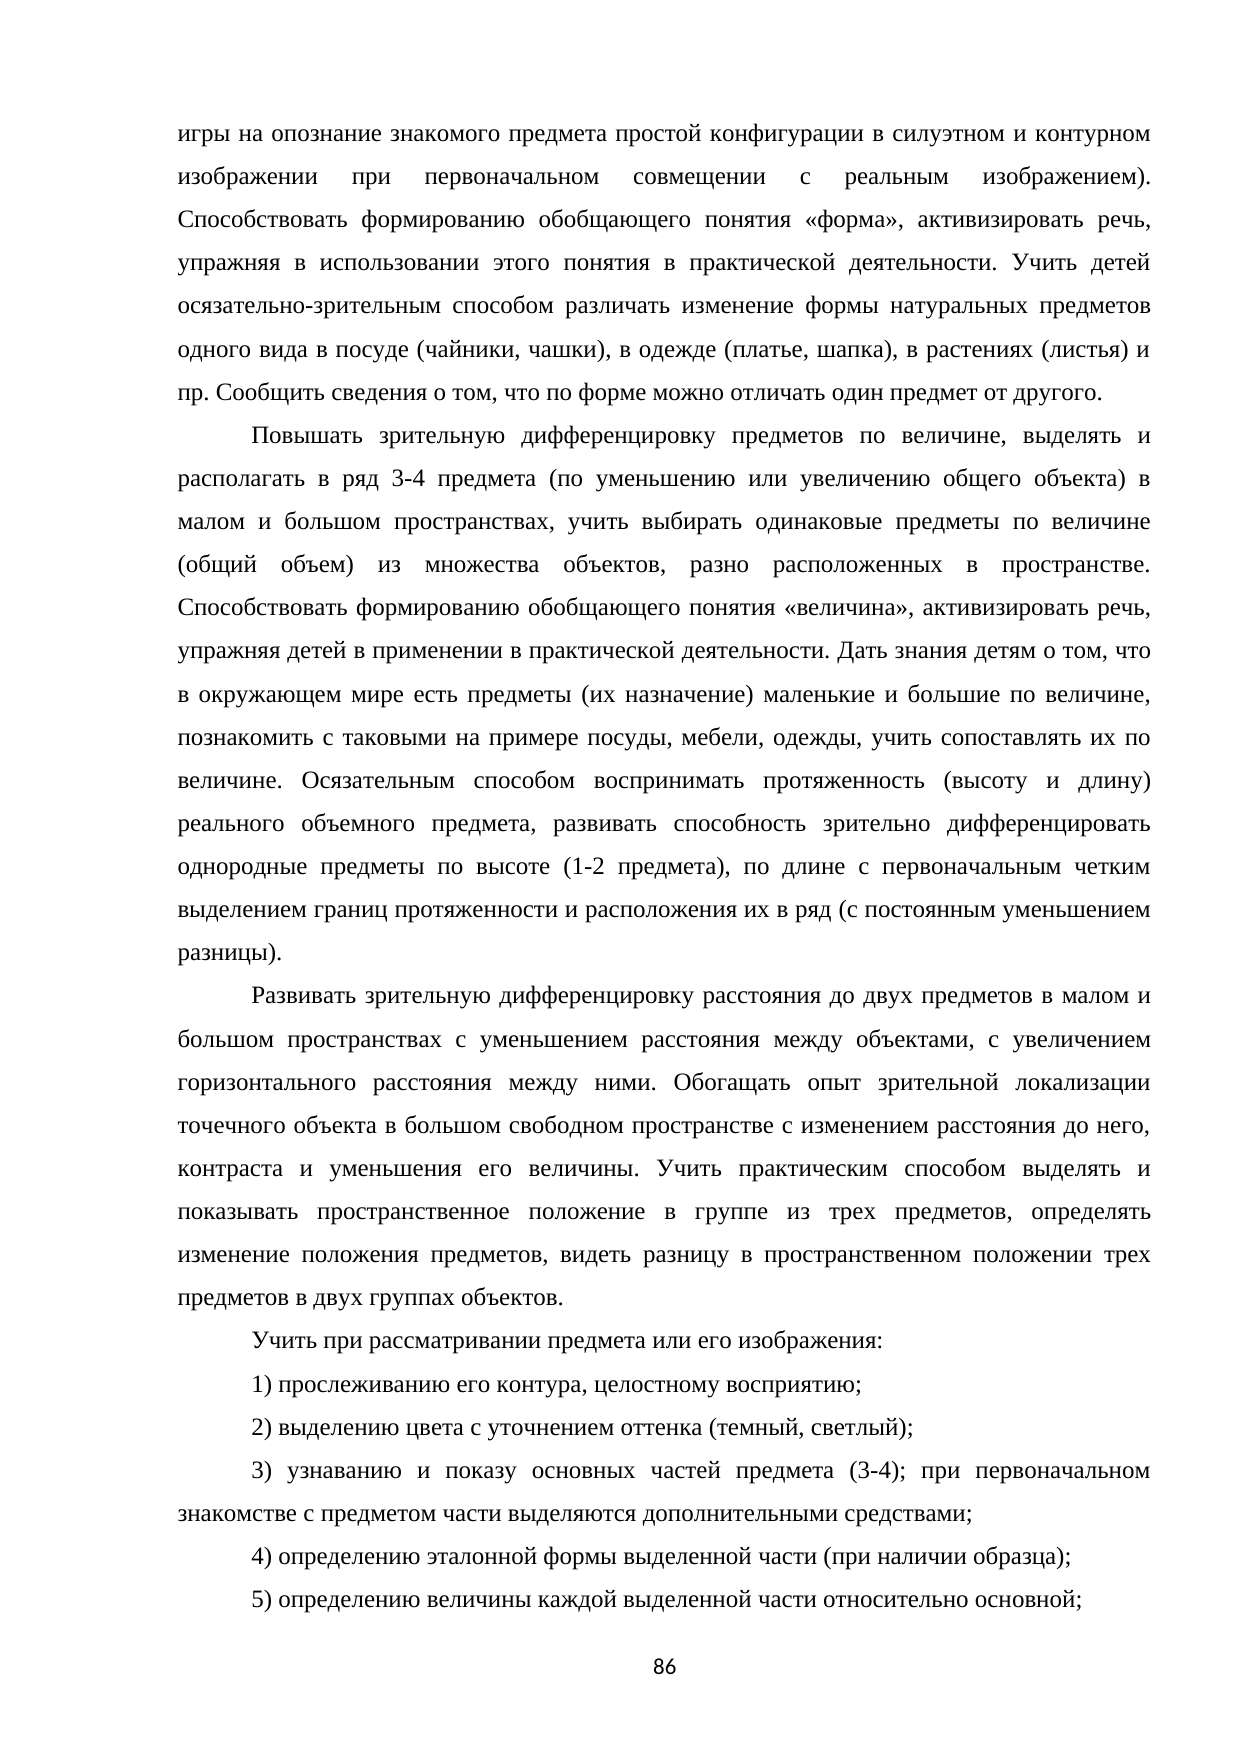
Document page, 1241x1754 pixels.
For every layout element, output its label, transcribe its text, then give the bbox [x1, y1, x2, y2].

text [177, 118, 1152, 406]
text 2) выделению цвета с уточнением оттенка (темный, светлый); [177, 1412, 1152, 1441]
text 3) узнаванию и показу основных частей предмета (3-4); при первоначальном знакомстве с предметом части выделяются дополнительными средствами; [177, 1455, 1152, 1527]
text Учить при рассматривании предмета или его изображения: [177, 1326, 1152, 1354]
text 1) прослеживанию его контура, целостному восприятию; [177, 1369, 1152, 1397]
text Повышать зрительную дифференцировку предметов по величине, выделять и располагать в ряд 3-4 предмета (по уменьшению или увеличению общего объекта) в малом и большом пространствах, учить выбирать одинаковые предметы по величине (общий объем) из множества объектов, разно расположенных в пространстве. Способствовать формированию обобщающего понятия «величина», активизировать речь, упражняя детей в применении в практической деятельности. Дать знания детям о том, что в окружающем мире есть предметы (их назначение) маленькие и большие по величине, познакомить с таковыми на примере посуды, мебели, одежды, учить сопоставлять их по величине. Осязательным способом воспринимать протяженность (высоту и длину) реального объемного предмета, развивать способность зрительно дифференцировать однородные предметы по высоте (1-2 предмета), по длине с первоначальным четким выделением границ протяженности и расположения их в ряд (с постоянным уменьшением разницы). [177, 420, 1152, 966]
text 5) определению величины каждой выделенной части относительно основной; [177, 1584, 1152, 1613]
text Развивать зрительную дифференцировку расстояния до двух предметов в малом и большом пространствах с уменьшением расстояния между объектами, с увеличением горизонтального расстояния между ними. Обогащать опыт зрительной локализации точечного объекта в большом свободном пространстве с изменением расстояния до него, контраста и уменьшения его величины. Учить практическим способом выделять и показывать пространственное положение в группе из трех предметов, определять изменение положения предметов, видеть разницу в пространственном положении трех предметов в двух группах объектов. [177, 981, 1152, 1311]
text 4) определению эталонной формы выделенной части (при наличии образца); [177, 1541, 1152, 1570]
